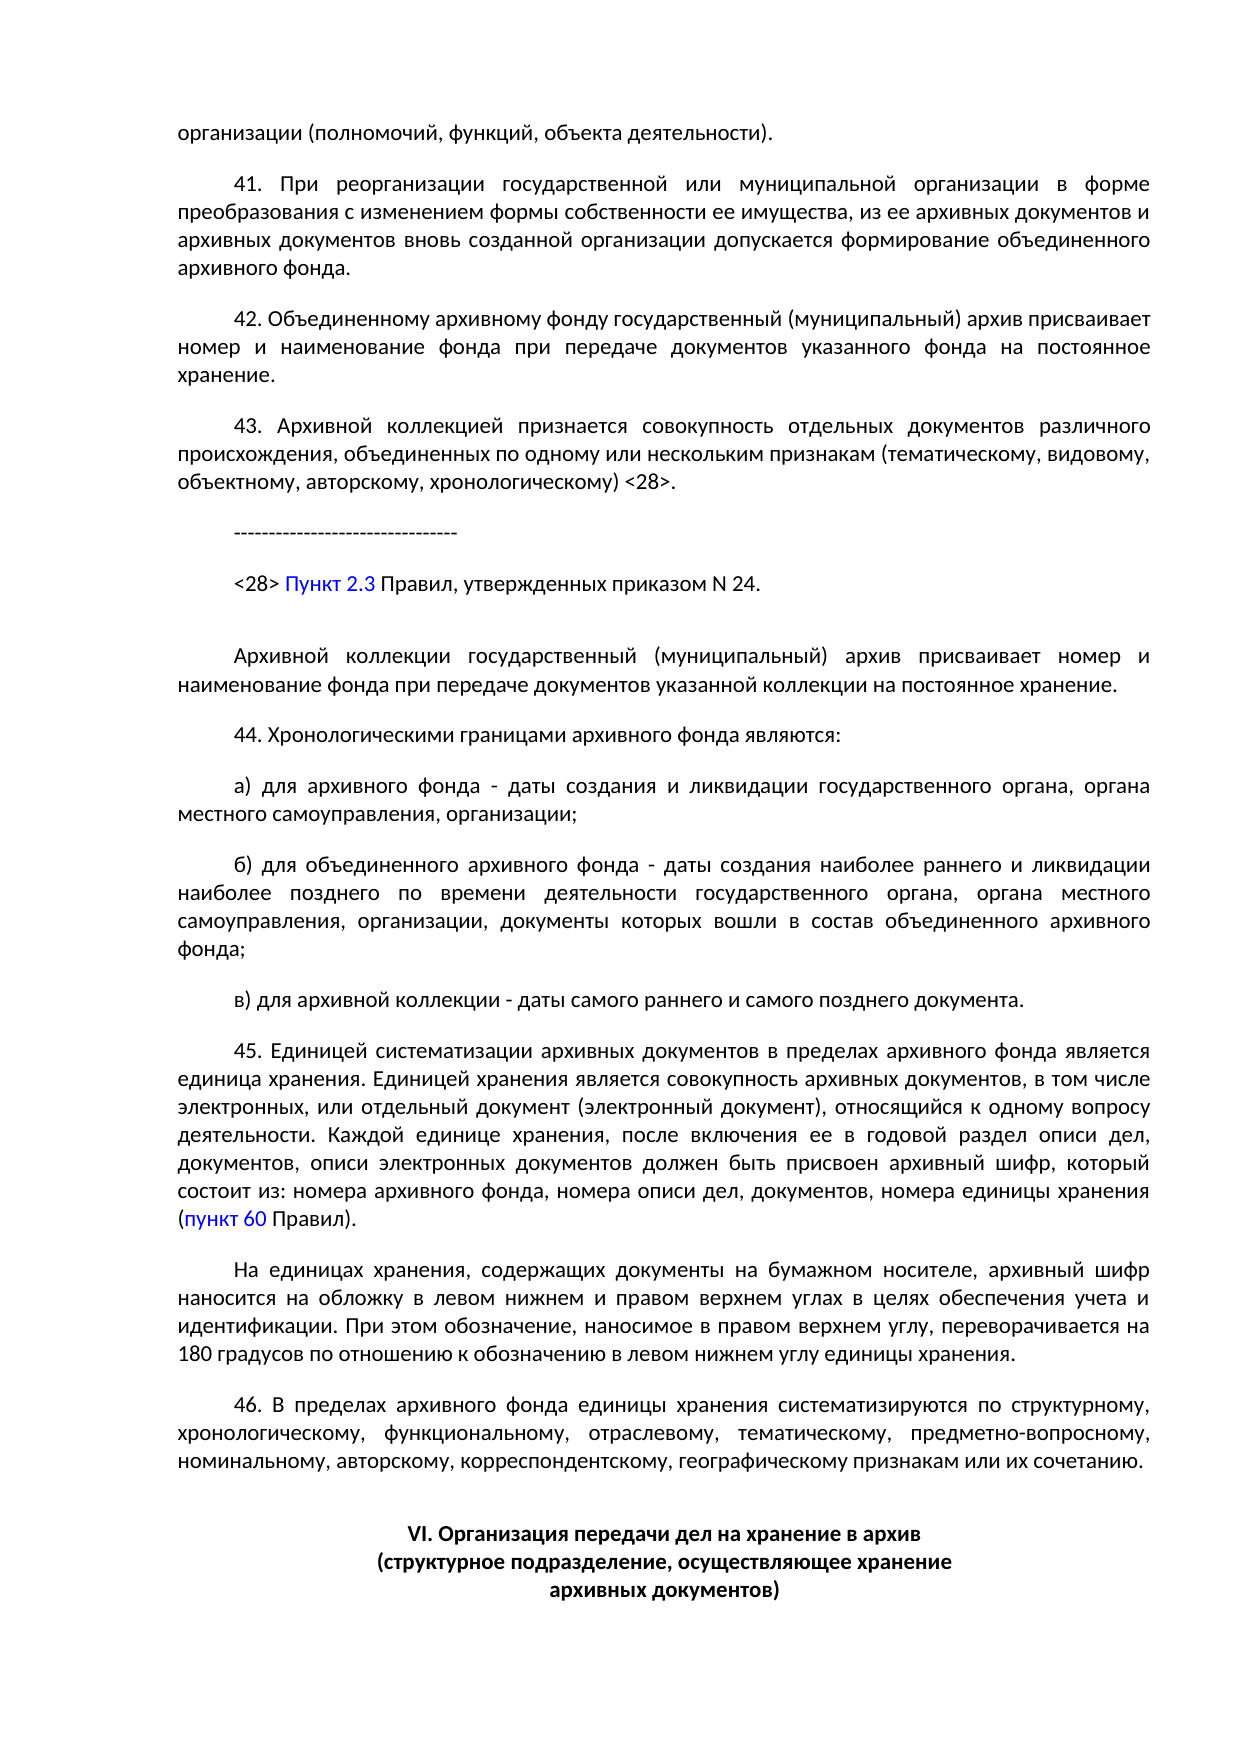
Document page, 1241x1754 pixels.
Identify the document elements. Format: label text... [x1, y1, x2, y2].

text 43. Архивной коллекцией признается совокупность отдельных документов различного происхождения, объединенных по одному или нескольким признакам (тематическому, видовому, объектному, авторскому, хронологическому) <28>. [177, 411, 1152, 495]
text На единицах хранения, содержащих документы на бумажном носителе, архивный шифр наносится на обложку в левом нижнем и правом верхнем углах в целях обеспечения учета и идентификации. При этом обозначение, наносимое в правом верхнем углу, переворачивается на 180 градусов по отношению к обозначению в левом нижнем углу единицы хранения. [177, 1256, 1152, 1368]
text -------------------------------- [177, 518, 1152, 546]
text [177, 118, 1152, 146]
title архивных документов) [177, 1575, 1152, 1603]
text Архивной коллекции государственный (муниципальный) архив присваивает номер и наименование фонда при передаче документов указанной коллекции на постоянное хранение. [177, 642, 1152, 698]
title (структурное подразделение, осуществляющее хранение [177, 1547, 1152, 1575]
text в) для архивной коллекции - даты самого раннего и самого позднего документа. [177, 986, 1152, 1013]
title VI. Организация передачи дел на хранение в архив [177, 1519, 1152, 1547]
text 44. Хронологическими границами архивного фонда являются: [177, 721, 1152, 749]
text а) для архивного фонда - даты создания и ликвидации государственного органа, органа местного самоуправления, организации; [177, 772, 1152, 828]
text 46. В пределах архивного фонда единицы хранения систематизируются по структурному, хронологическому, функциональному, отраслевому, тематическому, предметно-вопросному, номинальному, авторскому, корреспондентскому, географическому признакам или их сочетанию. [177, 1391, 1152, 1474]
text 42. Объединенному архивному фонду государственный (муниципальный) архив присваивает номер и наименование фонда при передаче документов указанного фонда на постоянное хранение. [177, 304, 1152, 388]
text <28> Пункт 2.3 Правил, утвержденных приказом N 24. [177, 569, 1152, 597]
text 41. При реорганизации государственной или муниципальной организации в форме преобразования с изменением формы собственности ее имущества, из ее архивных документов и архивных документов вновь созданной организации допускается формирование объединенного архивного фонда. [177, 169, 1152, 281]
text 45. Единицей систематизации архивных документов в пределах архивного фонда является единица хранения. Единицей хранения является совокупность архивных документов, в том числе электронных, или отдельный документ (электронный документ), относящийся к одному вопросу деятельности. Каждой единице хранения, после включения ее в годовой раздел описи дел, документов, описи электронных документов должен быть присвоен архивный шифр, который состоит из: номера архивного фонда, номера описи дел, документов, номера единицы хранения (пункт 60 Правил). [177, 1036, 1152, 1233]
text б) для объединенного архивного фонда - даты создания наиболее раннего и ликвидации наиболее позднего по времени деятельности государственного органа, органа местного самоуправления, организации, документы которых вошли в состав объединенного архивного фонда; [177, 851, 1152, 963]
